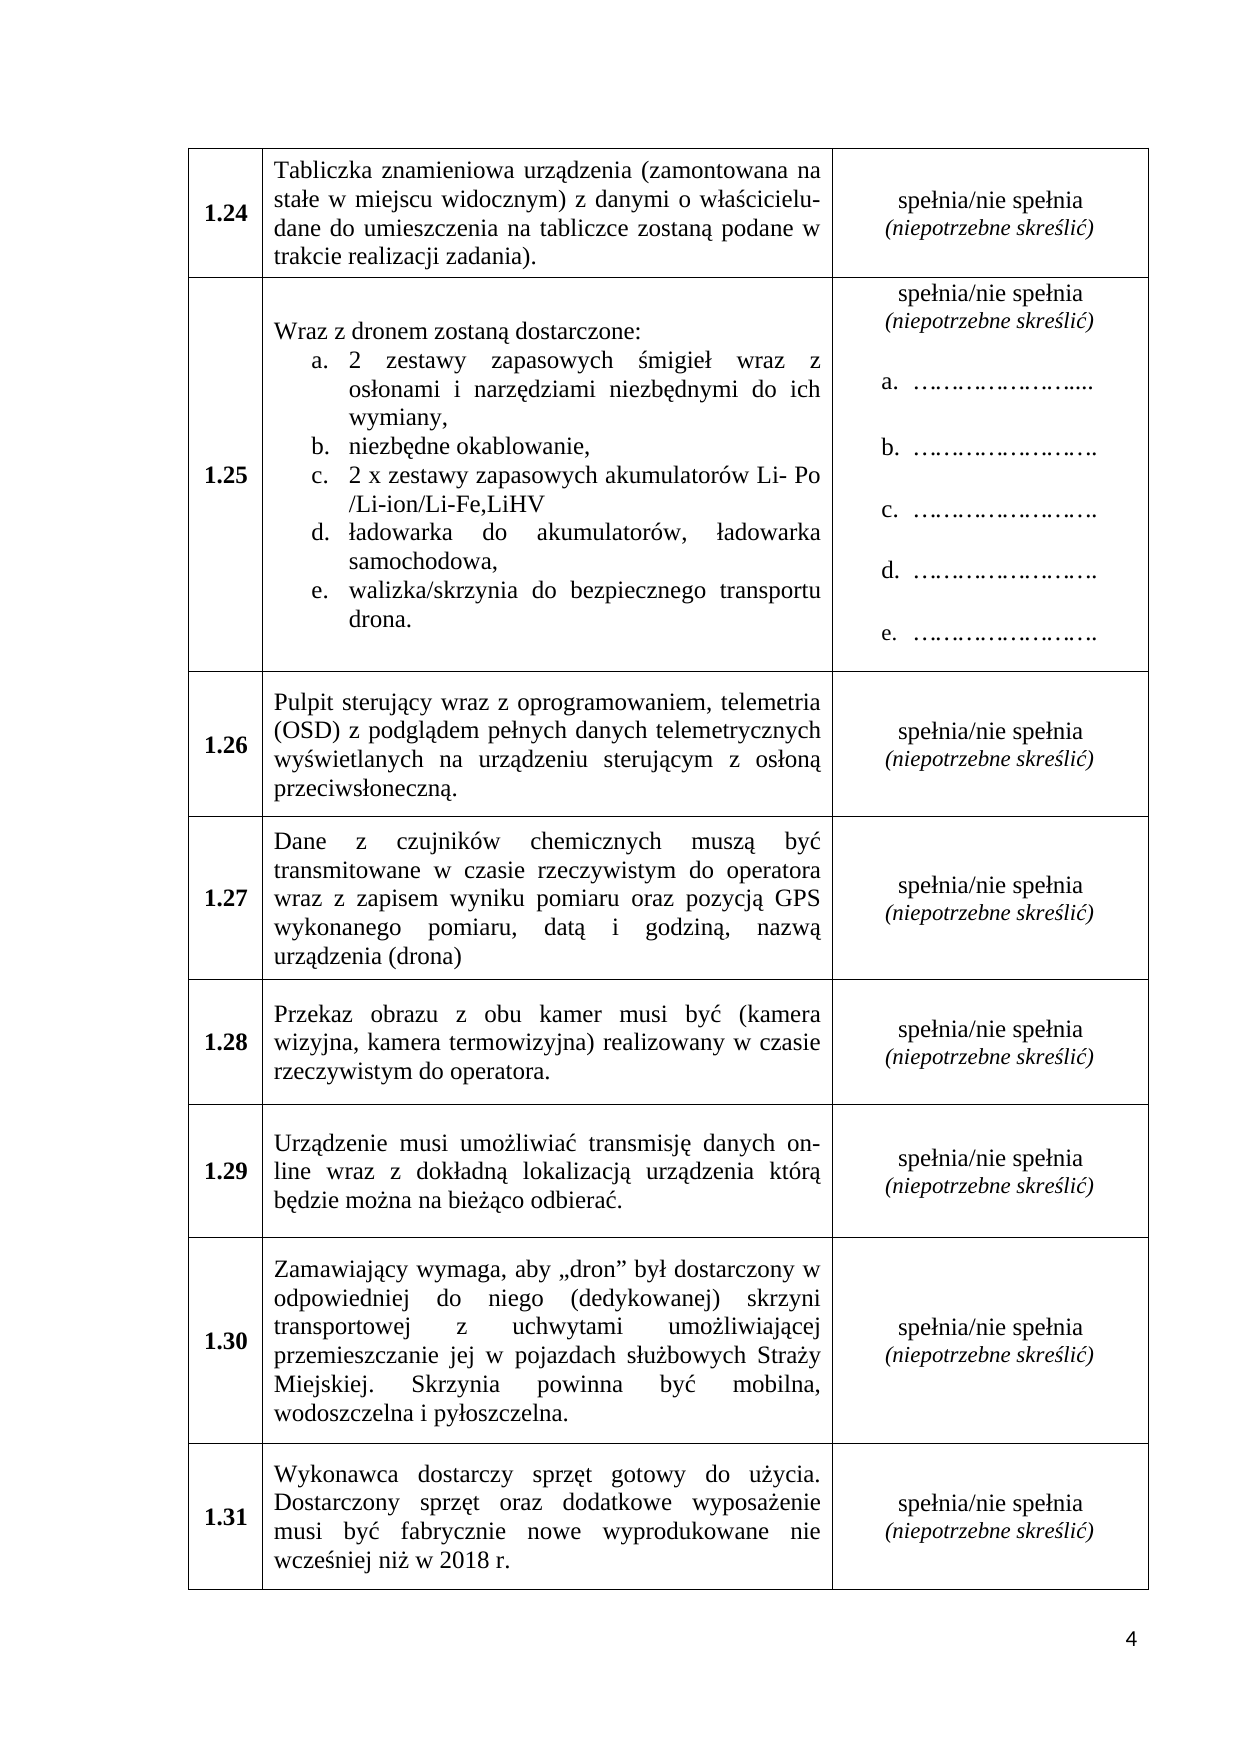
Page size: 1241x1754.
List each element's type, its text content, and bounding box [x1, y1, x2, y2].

table_cell 1.28 [189, 980, 262, 1104]
table_cell Wykonawca dostarczy sprzęt gotowy do użycia. Dostarczony sprzęt oraz dodatkowe wyposażenie musi być fabrycznie nowe wyprodukowane nie wcześniej niż w 2018 r. [263, 1444, 832, 1589]
table_cell Zamawiający wymaga, aby „dron” był dostarczony w odpowiedniej do niego (dedykowanej) skrzyni transportowej z uchwytami umożliwiającej przemieszczanie jej w pojazdach służbowych Straży Miejskiej. Skrzynia powinna być mobilna, wodoszczelna i pyłoszczelna. [263, 1238, 832, 1442]
table_cell spełnia/nie spełnia (niepotrzebne skreślić) ………………….... ……………………. ……………………. ……………………. ……………………. [833, 278, 1148, 671]
table_cell 1.26 [189, 672, 262, 816]
table_cell spełnia/nie spełnia (niepotrzebne skreślić) [833, 1238, 1148, 1442]
table_cell spełnia/nie spełnia (niepotrzebne skreślić) [833, 672, 1148, 816]
table_cell spełnia/nie spełnia (niepotrzebne skreślić) [833, 817, 1148, 978]
table_cell 1.29 [189, 1105, 262, 1237]
table_cell 1.31 [189, 1444, 262, 1589]
table_cell 1.30 [189, 1238, 262, 1442]
table_cell 1.27 [189, 817, 262, 978]
table_cell Pulpit sterujący wraz z oprogramowaniem, telemetria (OSD) z podglądem pełnych danych telemetrycznych wyświetlanych na urządzeniu sterującym z osłoną przeciwsłoneczną. [263, 672, 832, 816]
table_cell Przekaz obrazu z obu kamer musi być (kamera wizyjna, kamera termowizyjna) realizowany w czasie rzeczywistym do operatora. [263, 980, 832, 1104]
table_cell Urządzenie musi umożliwiać transmisję danych on-line wraz z dokładną lokalizacją urządzenia którą będzie można na bieżąco odbierać. [263, 1105, 832, 1237]
table_cell Tabliczka znamieniowa urządzenia (zamontowana na stałe w miejscu widocznym) z danymi o właścicielu- dane do umieszczenia na tabliczce zostaną podane w trakcie realizacji zadania). [263, 149, 832, 277]
table_cell 1.25 [189, 278, 262, 671]
table_cell Wraz z dronem zostaną dostarczone: 2 zestawy zapasowych śmigieł wraz z osłonami i narzędziami niezbędnymi do ich wymiany, niezbędne okablowanie, 2 x zestawy zapasowych akumulatorów Li- Po /Li-ion/Li-Fe,LiHV ładowarka do akumulatorów, ładowarka samochodowa, walizka/skrzynia do bezpiecznego transportu drona. [263, 278, 832, 671]
table_cell spełnia/nie spełnia (niepotrzebne skreślić) [833, 980, 1148, 1104]
table_cell 1.24 [189, 149, 262, 277]
table_cell spełnia/nie spełnia (niepotrzebne skreślić) [833, 1105, 1148, 1237]
table_cell Dane z czujników chemicznych muszą być transmitowane w czasie rzeczywistym do operatora wraz z zapisem wyniku pomiaru oraz pozycją GPS wykonanego pomiaru, datą i godziną, nazwą urządzenia (drona) [263, 817, 832, 978]
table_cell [833, 1444, 1148, 1589]
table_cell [833, 149, 1148, 277]
